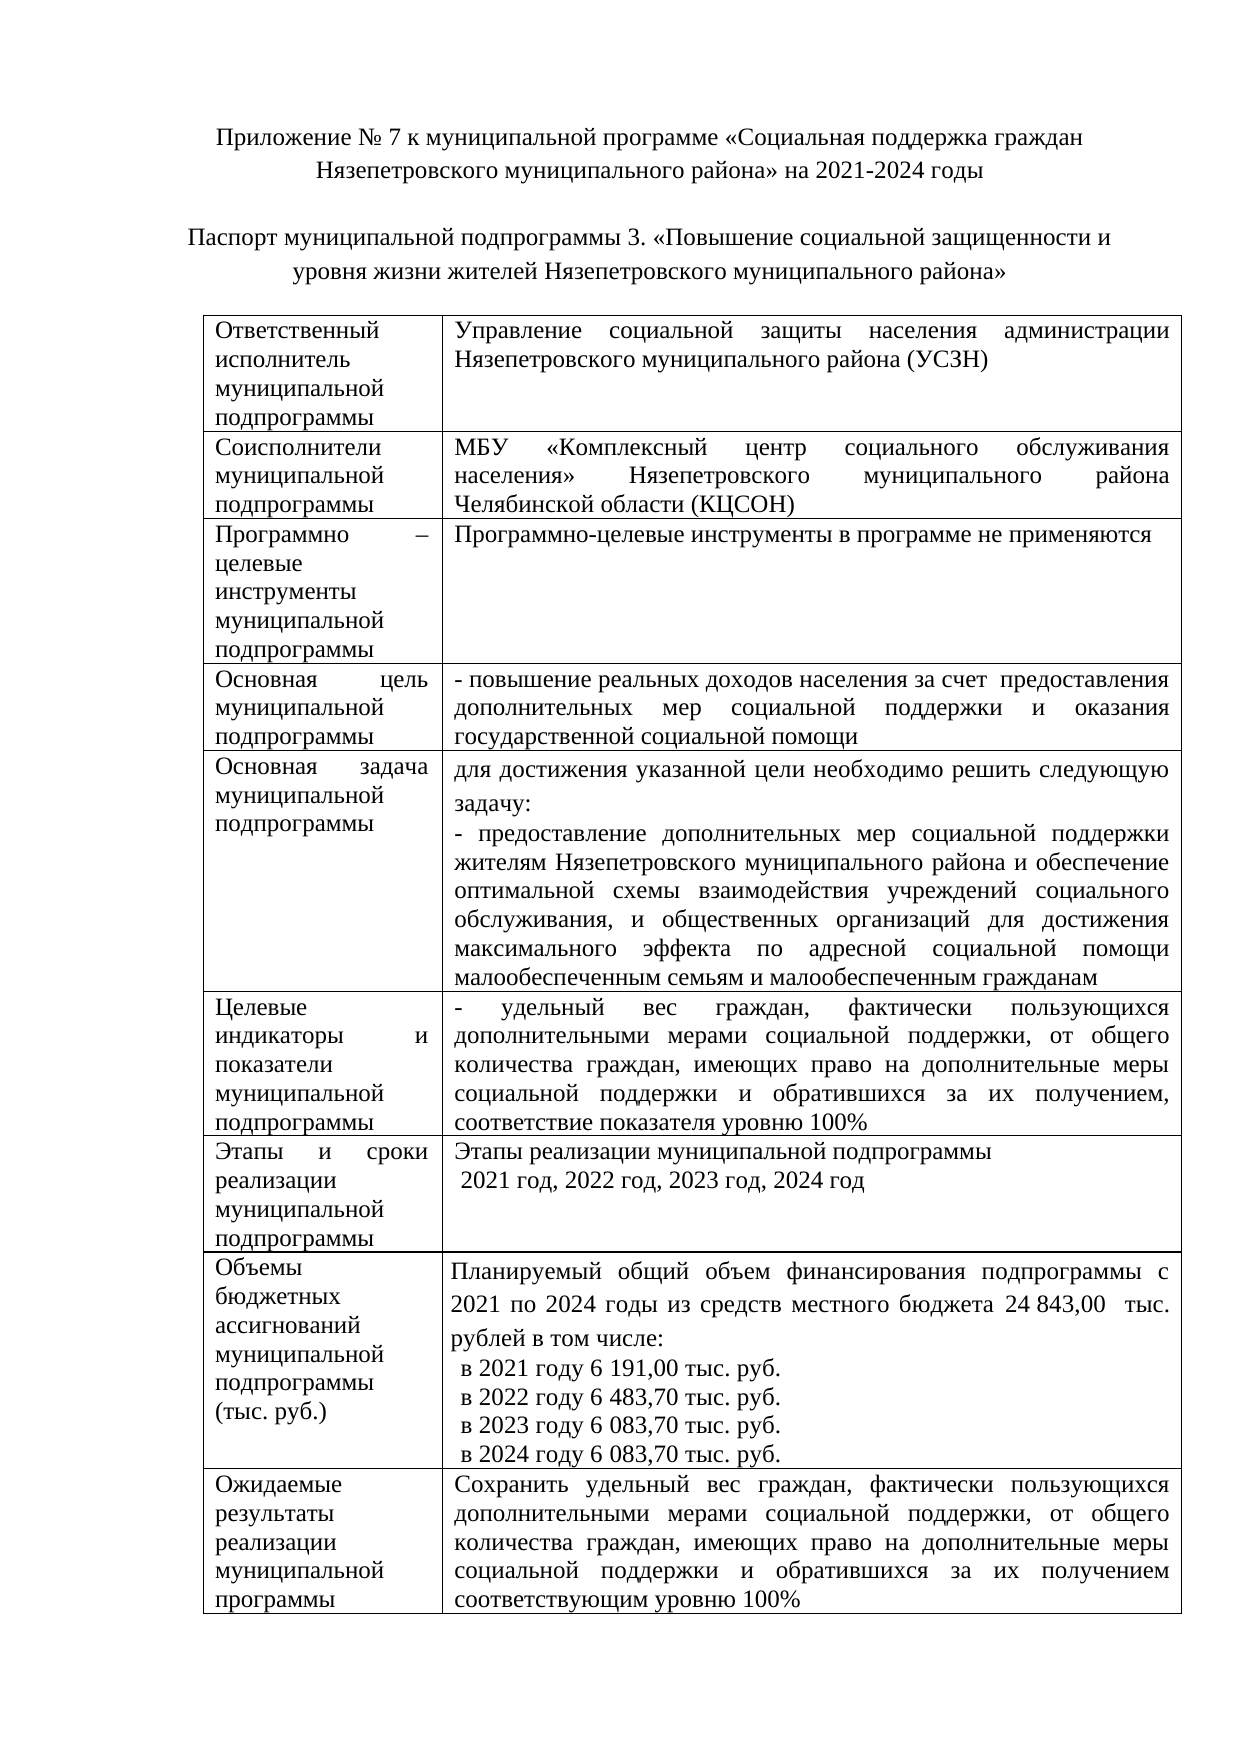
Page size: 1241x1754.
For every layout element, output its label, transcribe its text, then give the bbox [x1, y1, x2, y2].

table_cell Этапы реализации муниципальной подпрограммы 2021 год, 2022 год, 2023 год, 2024 год [443, 1136, 1181, 1251]
table_cell МБУ «Комплексный центр социального обслуживания населения» Нязепетровского муниципального района Челябинской области (КЦСОН) [443, 432, 1181, 518]
table_cell Соисполнители муниципальной подпрограммы [204, 432, 442, 518]
table_cell для достижения указанной цели необходимо решить следующую задачу: - предоставление дополнительных мер социальной поддержки жителям Нязепетровского муниципального района и обеспечение оптимальной схемы взаимодействия учреждений социального обслуживания, и общественных организаций для достижения максимального эффекта по адресной социальной помощи малообеспеченным семьям и малообеспеченным гражданам [443, 751, 1181, 991]
table_cell Целевые индикаторы и показатели муниципальной подпрограммы [204, 992, 442, 1135]
table_cell Основная цель муниципальной подпрограммы [204, 664, 442, 750]
table_cell Этапы и сроки реализации муниципальной подпрограммы [204, 1136, 442, 1251]
table_cell - удельный вес граждан, фактически пользующихся дополнительными мерами социальной поддержки, от общего количества граждан, имеющих право на дополнительные меры социальной поддержки и обратившихся за их получением, соответствие показателя уровню 100% [443, 992, 1181, 1135]
text Паспорт муниципальной подпрограммы 3. «Повышение социальной защищенности и уровня жизни жителей Нязепетровского муниципального района» [177, 219, 1122, 286]
table_cell Объемы бюджетных ассигнований муниципальной подпрограммы (тыс. руб.) [204, 1253, 442, 1468]
text Приложение № 7 к муниципальной программе «Социальная поддержка граждан Нязепетровского муниципального района» на 2021-2024 годы [177, 118, 1122, 185]
table_cell Программно-целевые инструменты в программе не применяются [443, 519, 1181, 663]
table_cell Основная задача муниципальной подпрограммы [204, 751, 442, 991]
table_header Ответственный исполнитель муниципальной подпрограммы [204, 316, 442, 431]
table_cell Ожидаемые результаты реализации муниципальной программы [204, 1469, 442, 1613]
table_cell Сохранить удельный вес граждан, фактически пользующихся дополнительными мерами социальной поддержки, от общего количества граждан, имеющих право на дополнительные меры социальной поддержки и обратившихся за их получением соответствующим уровню 100% [443, 1469, 1181, 1613]
table_cell - повышение реальных доходов населения за счет предоставления дополнительных мер социальной поддержки и оказания государственной социальной помощи [443, 664, 1181, 750]
table_cell Программно – целевые инструменты муниципальной подпрограммы [204, 519, 442, 663]
table_cell Планируемый общий объем финансирования подпрограммы с 2021 по 2024 годы из средств местного бюджета 24 843,00 тыс. рублей в том числе: в 2021 году 6 191,00 тыс. руб. в 2022 году 6 483,70 тыс. руб. в 2023 году 6 083,70 тыс. руб. в 2024 году 6 083,70 тыс. руб. [443, 1253, 1181, 1468]
table_header Управление социальной защиты населения администрации Нязепетровского муниципального района (УСЗН) [443, 316, 1181, 431]
